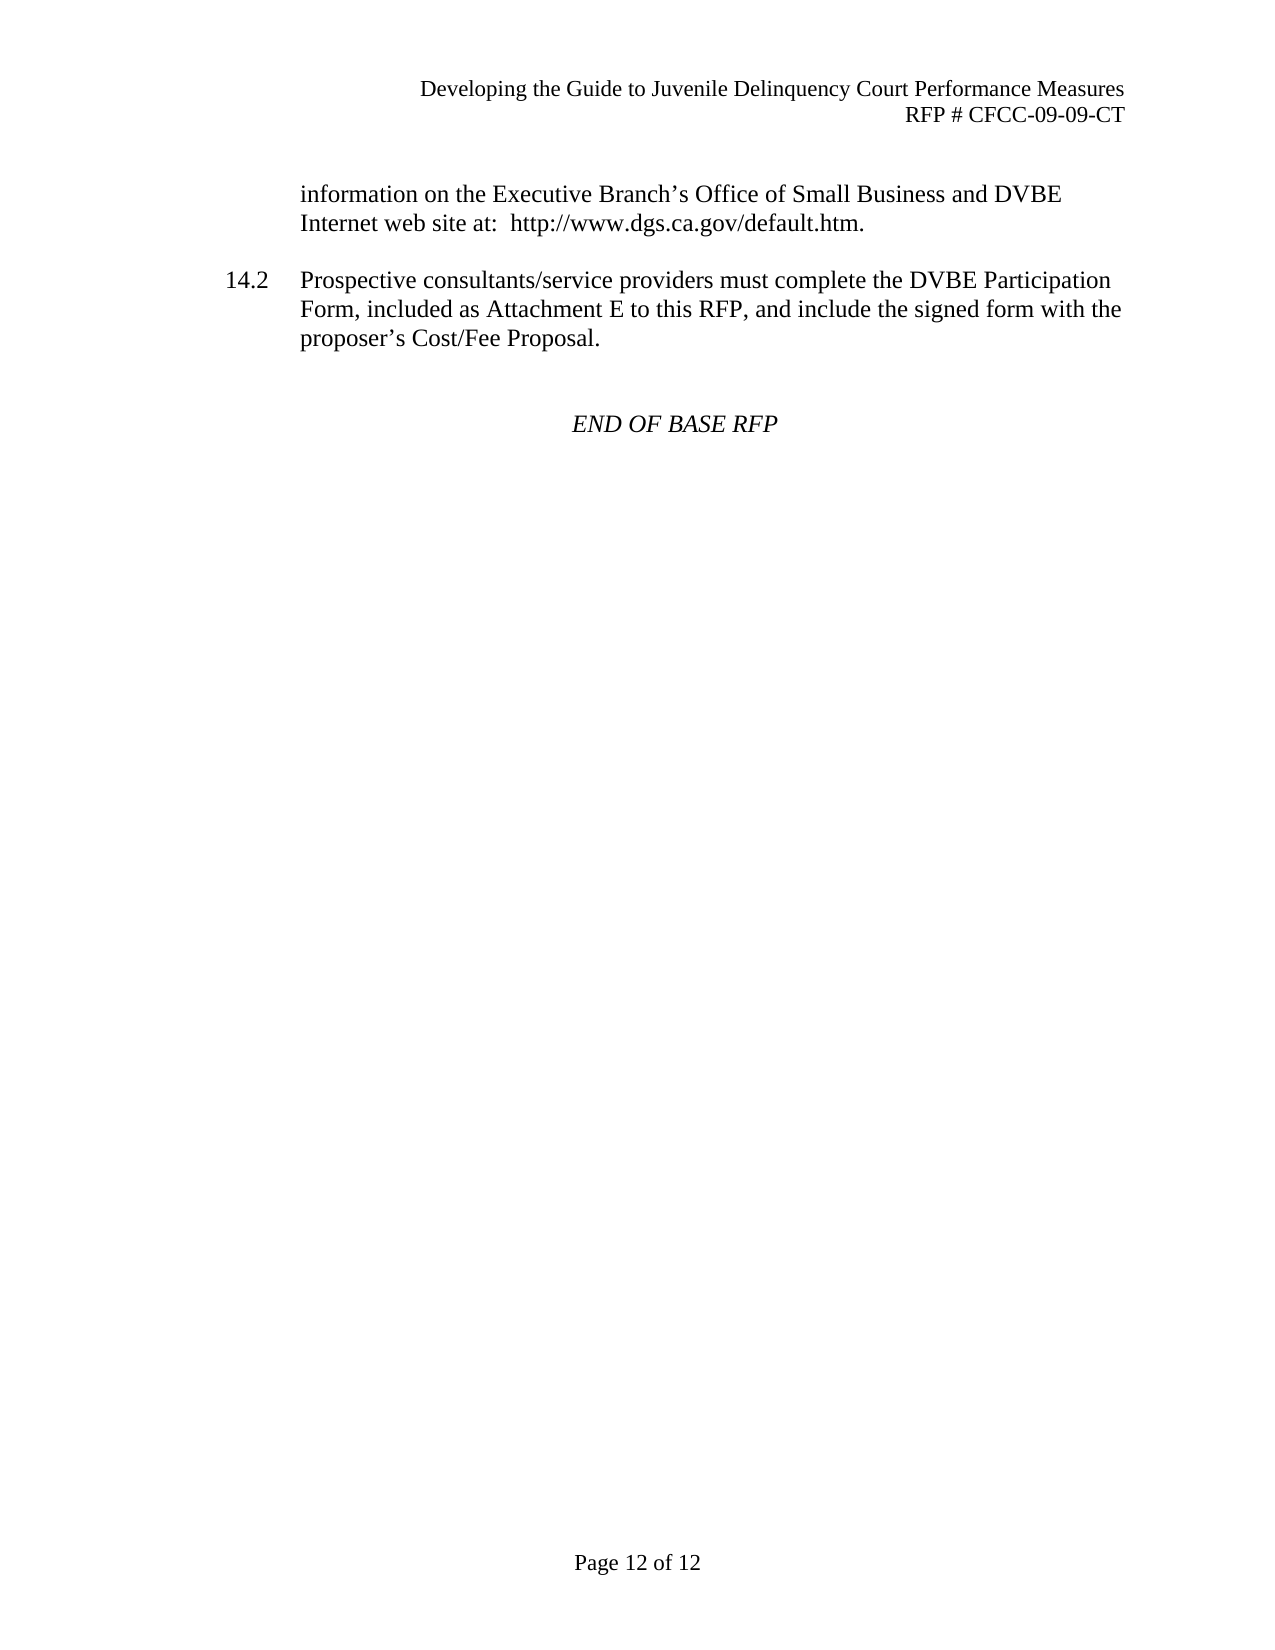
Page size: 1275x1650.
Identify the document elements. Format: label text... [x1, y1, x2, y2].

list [225, 179, 1125, 237]
list Prospective consultants/service providers must complete the DVBE Participation Form, included as Attachment E to this RFP, and include the signed form with the proposer’s Cost/Fee Proposal. [225, 265, 1125, 352]
text END OF BASE RFP [225, 409, 1125, 438]
